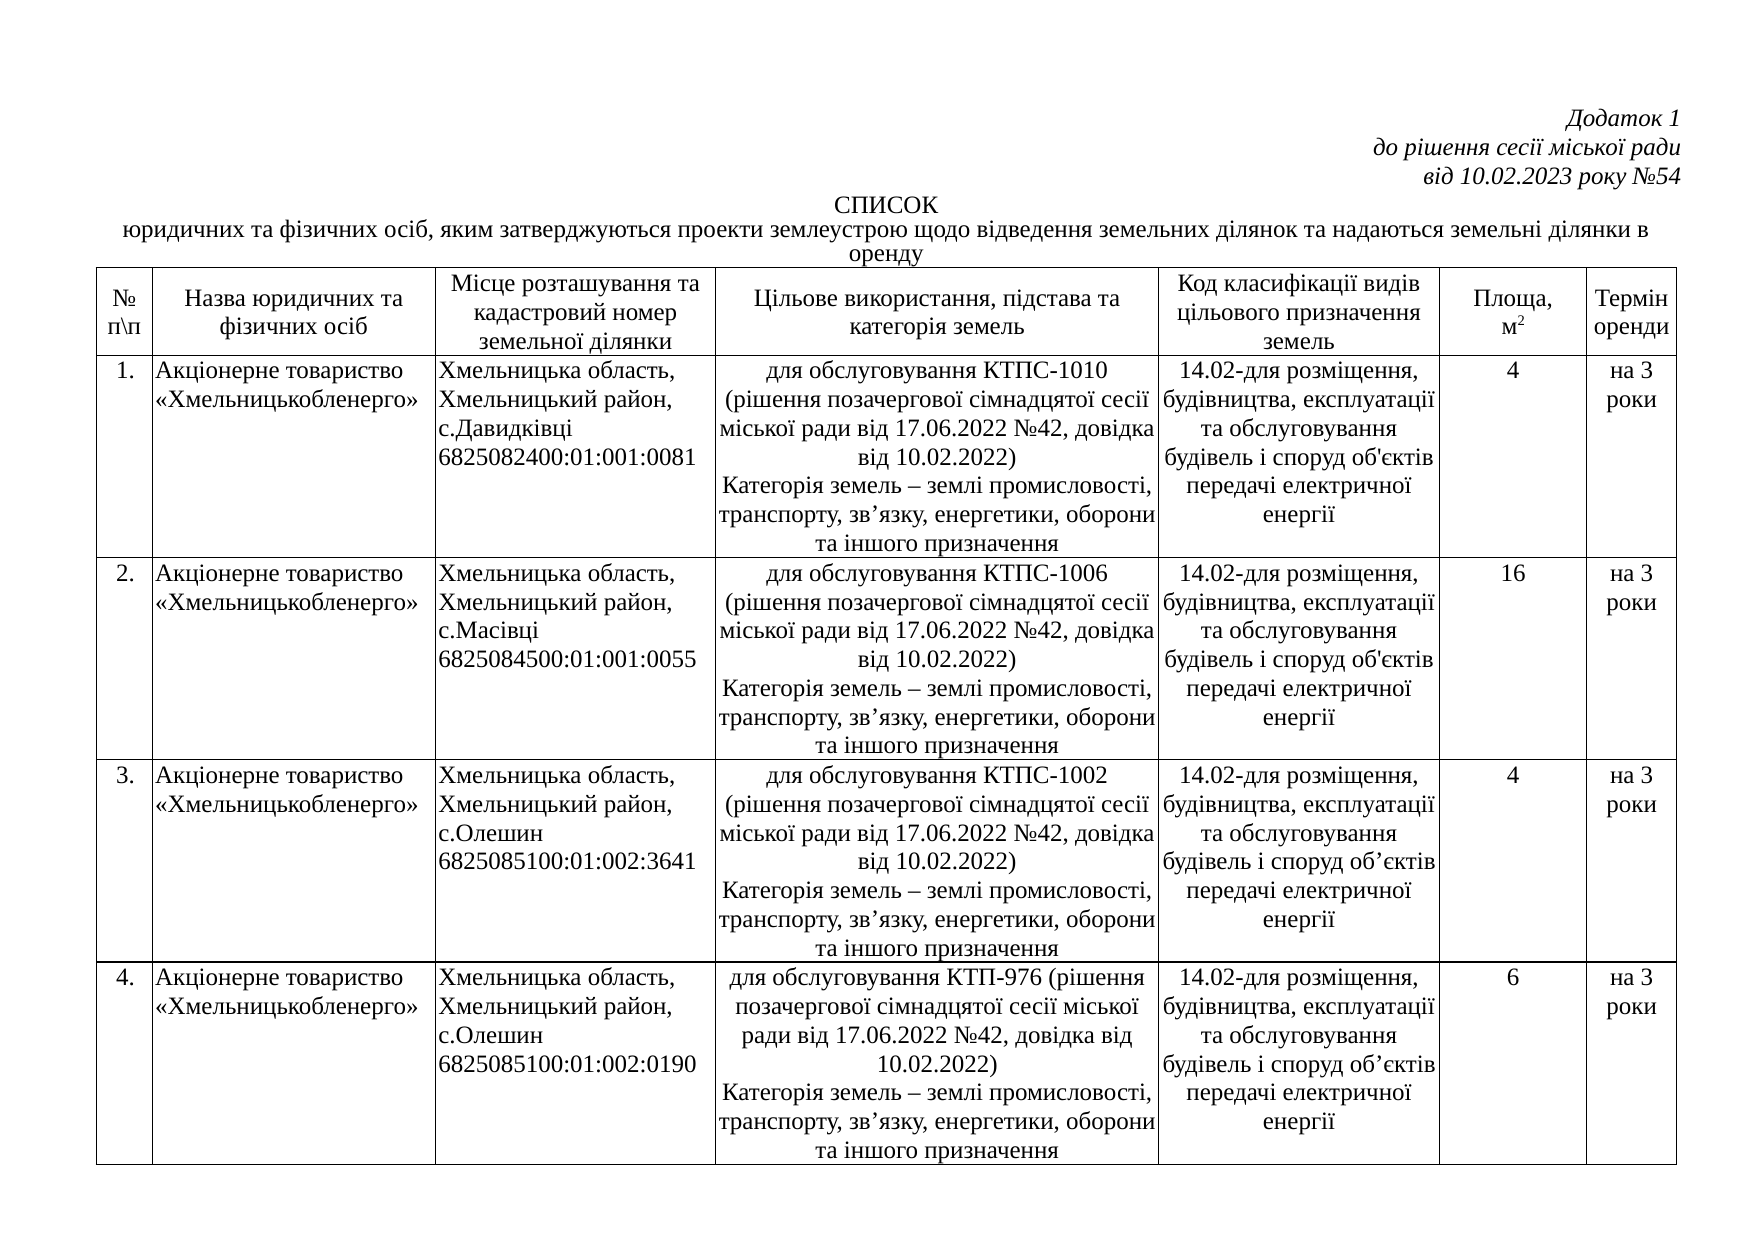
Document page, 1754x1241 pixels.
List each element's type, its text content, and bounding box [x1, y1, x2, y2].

text від 10.02.2023 року №54 [561, 161, 1683, 190]
table_cell Акціонерне товариство «Хмельницькобленерго» [153, 558, 435, 759]
table_cell для обслуговування КТПС-1006 (рішення позачергової сімнадцятої сесії міської ради від 17.06.2022 №42, довідка від 10.02.2022) Категорія земель – землі промисловості, транспорту, зв’язку, енергетики, оборони та іншого призначення [716, 558, 1158, 759]
table_cell Акціонерне товариство «Хмельницькобленерго» [153, 760, 435, 961]
text до рішення сесії міської ради [561, 132, 1683, 161]
table_cell на 3 роки [1587, 356, 1676, 557]
table_cell 16 [1440, 558, 1586, 759]
table_cell для обслуговування КТП-976 (рішення позачергової сімнадцятої сесії міської ради від 17.06.2022 №42, довідка від 10.02.2022) Категорія земель – землі промисловості, транспорту, зв’язку, енергетики, оборони та іншого призначення [716, 963, 1158, 1164]
table_header Назва юридичних та фізичних осіб [153, 268, 435, 354]
table_cell 14.02-для розміщення, будівництва, експлуатації та обслуговування будівель і споруд об'єктів передачі електричної енергії [1159, 356, 1439, 557]
table_cell на 3 роки [1587, 760, 1676, 961]
table_cell 14.02-для розміщення, будівництва, експлуатації та обслуговування будівель і споруд об’єктів передачі електричної енергії [1159, 760, 1439, 961]
table_cell Хмельницька область, Хмельницький район, с.Олешин 6825085100:01:002:0190 [436, 963, 715, 1164]
text юридичних та фізичних осіб, яким затверджуються проекти землеустрою щодо відведення земельних ділянок та надаються земельні ділянки в оренду [89, 218, 1683, 267]
table_header Площа, м2 [1440, 268, 1586, 354]
table_cell Хмельницька область, Хмельницький район, с.Давидківці 6825082400:01:001:0081 [436, 356, 715, 557]
table_cell 14.02-для розміщення, будівництва, експлуатації та обслуговування будівель і споруд об'єктів передачі електричної енергії [1159, 558, 1439, 759]
table_cell Хмельницька область, Хмельницький район, с.Олешин 6825085100:01:002:3641 [436, 760, 715, 961]
table_cell 14.02-для розміщення, будівництва, експлуатації та обслуговування будівель і споруд об’єктів передачі електричної енергії [1159, 963, 1439, 1164]
text СПИСОК [89, 190, 1683, 218]
table_cell 1. [97, 356, 152, 557]
table_header Термін оренди [1587, 268, 1676, 354]
table_cell для обслуговування КТПС-1010 (рішення позачергової сімнадцятої сесії міської ради від 17.06.2022 №42, довідка від 10.02.2022) Категорія земель – землі промисловості, транспорту, зв’язку, енергетики, оборони та іншого призначення [716, 356, 1158, 557]
table_header Код класифікації видів цільового призначення земель [1159, 268, 1439, 354]
table_cell Акціонерне товариство «Хмельницькобленерго» [153, 963, 435, 1164]
table_cell на 3 роки [1587, 558, 1676, 759]
table_cell Акціонерне товариство «Хмельницькобленерго» [153, 356, 435, 557]
table_cell 4 [1440, 356, 1586, 557]
table_header Місце розташування та кадастровий номер земельної ділянки [436, 268, 715, 354]
table_header Цільове використання, підстава та категорія земель [716, 268, 1158, 354]
text Додаток 1 [561, 103, 1683, 132]
table_header № п\п [97, 268, 152, 354]
table_cell 4. [97, 963, 152, 1164]
table_cell Хмельницька область, Хмельницький район, с.Масівці 6825084500:01:001:0055 [436, 558, 715, 759]
table_cell 3. [97, 760, 152, 961]
table_cell на 3 роки [1587, 963, 1676, 1164]
table_cell 2. [97, 558, 152, 759]
table_cell для обслуговування КТПС-1002 (рішення позачергової сімнадцятої сесії міської ради від 17.06.2022 №42, довідка від 10.02.2022) Категорія земель – землі промисловості, транспорту, зв’язку, енергетики, оборони та іншого призначення [716, 760, 1158, 961]
table_cell 4 [1440, 760, 1586, 961]
table_cell 6 [1440, 963, 1586, 1164]
